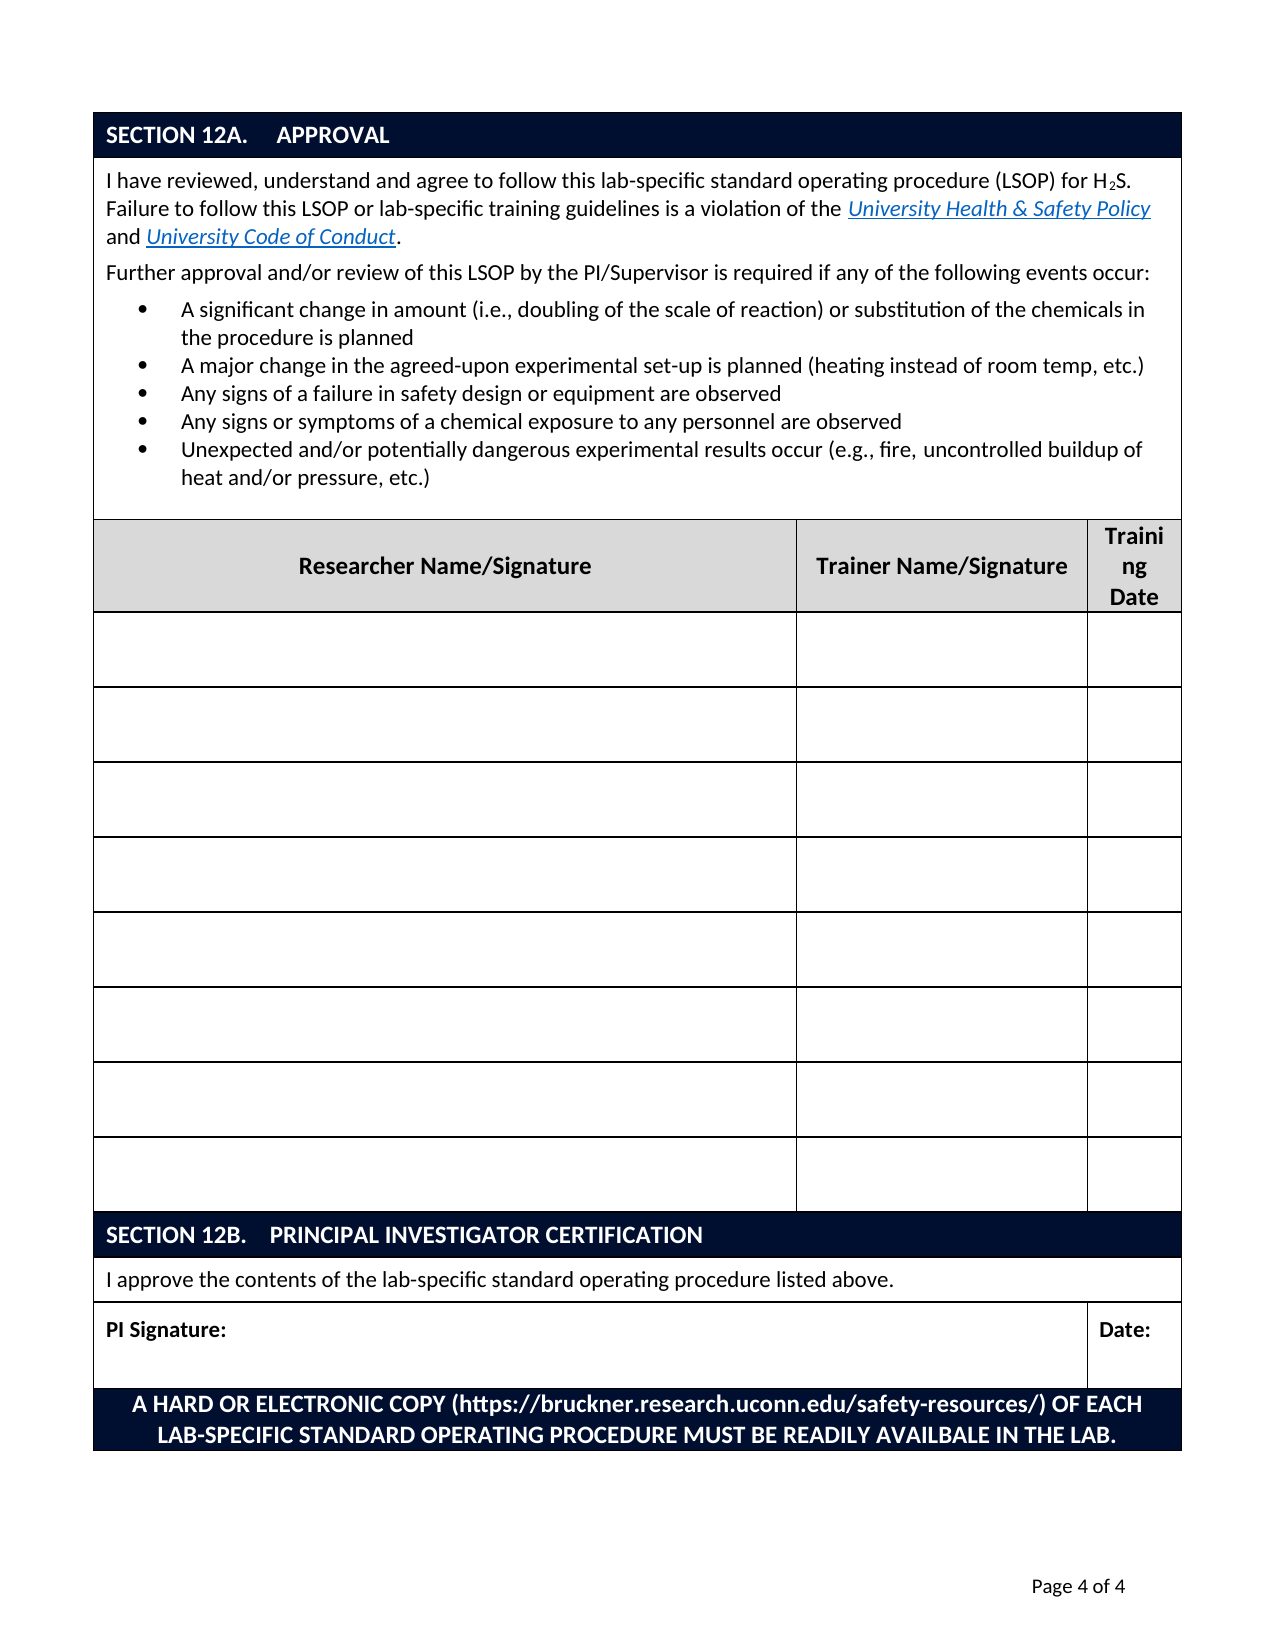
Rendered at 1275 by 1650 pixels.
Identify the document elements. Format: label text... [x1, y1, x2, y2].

table_cell [94, 913, 796, 986]
table_cell [94, 988, 796, 1061]
table_cell [797, 1063, 1087, 1136]
table_cell [797, 763, 1087, 836]
table_cell [94, 688, 796, 761]
table_cell [797, 1138, 1087, 1211]
table_cell [1088, 688, 1181, 761]
table_cell [797, 688, 1087, 761]
table_cell SECTION 12B. PRINCIPAL INVESTIGATOR CERTIFICATION [94, 1213, 1181, 1256]
table_cell [797, 613, 1087, 686]
table_cell A HARD OR ELECTRONIC COPY (https://bruckner.research.uconn.edu/safety-resources/) OF EACH LAB-SPECIFIC STANDARD OPERATING PROCEDURE MUST BE READILY AVAILBALE IN THE LAB. [94, 1389, 1181, 1450]
table_cell [94, 613, 796, 686]
table_cell [1088, 988, 1181, 1061]
table_cell [1088, 838, 1181, 911]
table_cell [797, 913, 1087, 986]
table_cell [94, 838, 796, 911]
table_cell [797, 988, 1087, 1061]
table_cell PI Signature: [94, 1303, 1087, 1388]
table_cell I have reviewed, understand and agree to follow this lab-specific standard operating procedure (LSOP) for H2S. Failure to follow this LSOP or lab-specific training guidelines is a violation of the University Health & Safety Policy and University Code of Conduct. Further approval and/or review of this LSOP by the PI/Supervisor is required if any of the following events occur: A significant change in amount (i.e., doubling of the scale of reaction) or substitution of the chemicals in the procedure is planned A major change in the agreed-upon experimental set-up is planned (heating instead of room temp, etc.) Any signs of a failure in safety design or equipment are observed Any signs or symptoms of a chemical exposure to any personnel are observed Unexpected and/or potentially dangerous experimental results occur (e.g., fire, uncontrolled buildup of heat and/or pressure, etc.) [94, 158, 1181, 519]
table_cell [797, 838, 1087, 911]
table_cell Training Date [1088, 520, 1181, 611]
table_cell [94, 1063, 796, 1136]
table_cell [1088, 913, 1181, 986]
table_cell [94, 763, 796, 836]
table_cell Researcher Name/Signature [94, 520, 796, 611]
table_header SECTION 12A. APPROVAL [94, 113, 1181, 157]
table_cell [1088, 1063, 1181, 1136]
table_cell [1088, 1138, 1181, 1211]
table_cell Date: [1088, 1303, 1181, 1388]
table_cell [94, 1138, 796, 1211]
table_cell [1088, 763, 1181, 836]
table_cell Trainer Name/Signature [797, 520, 1087, 611]
table_cell [1088, 613, 1181, 686]
table_cell I approve the contents of the lab-specific standard operating procedure listed above. [94, 1258, 1181, 1301]
